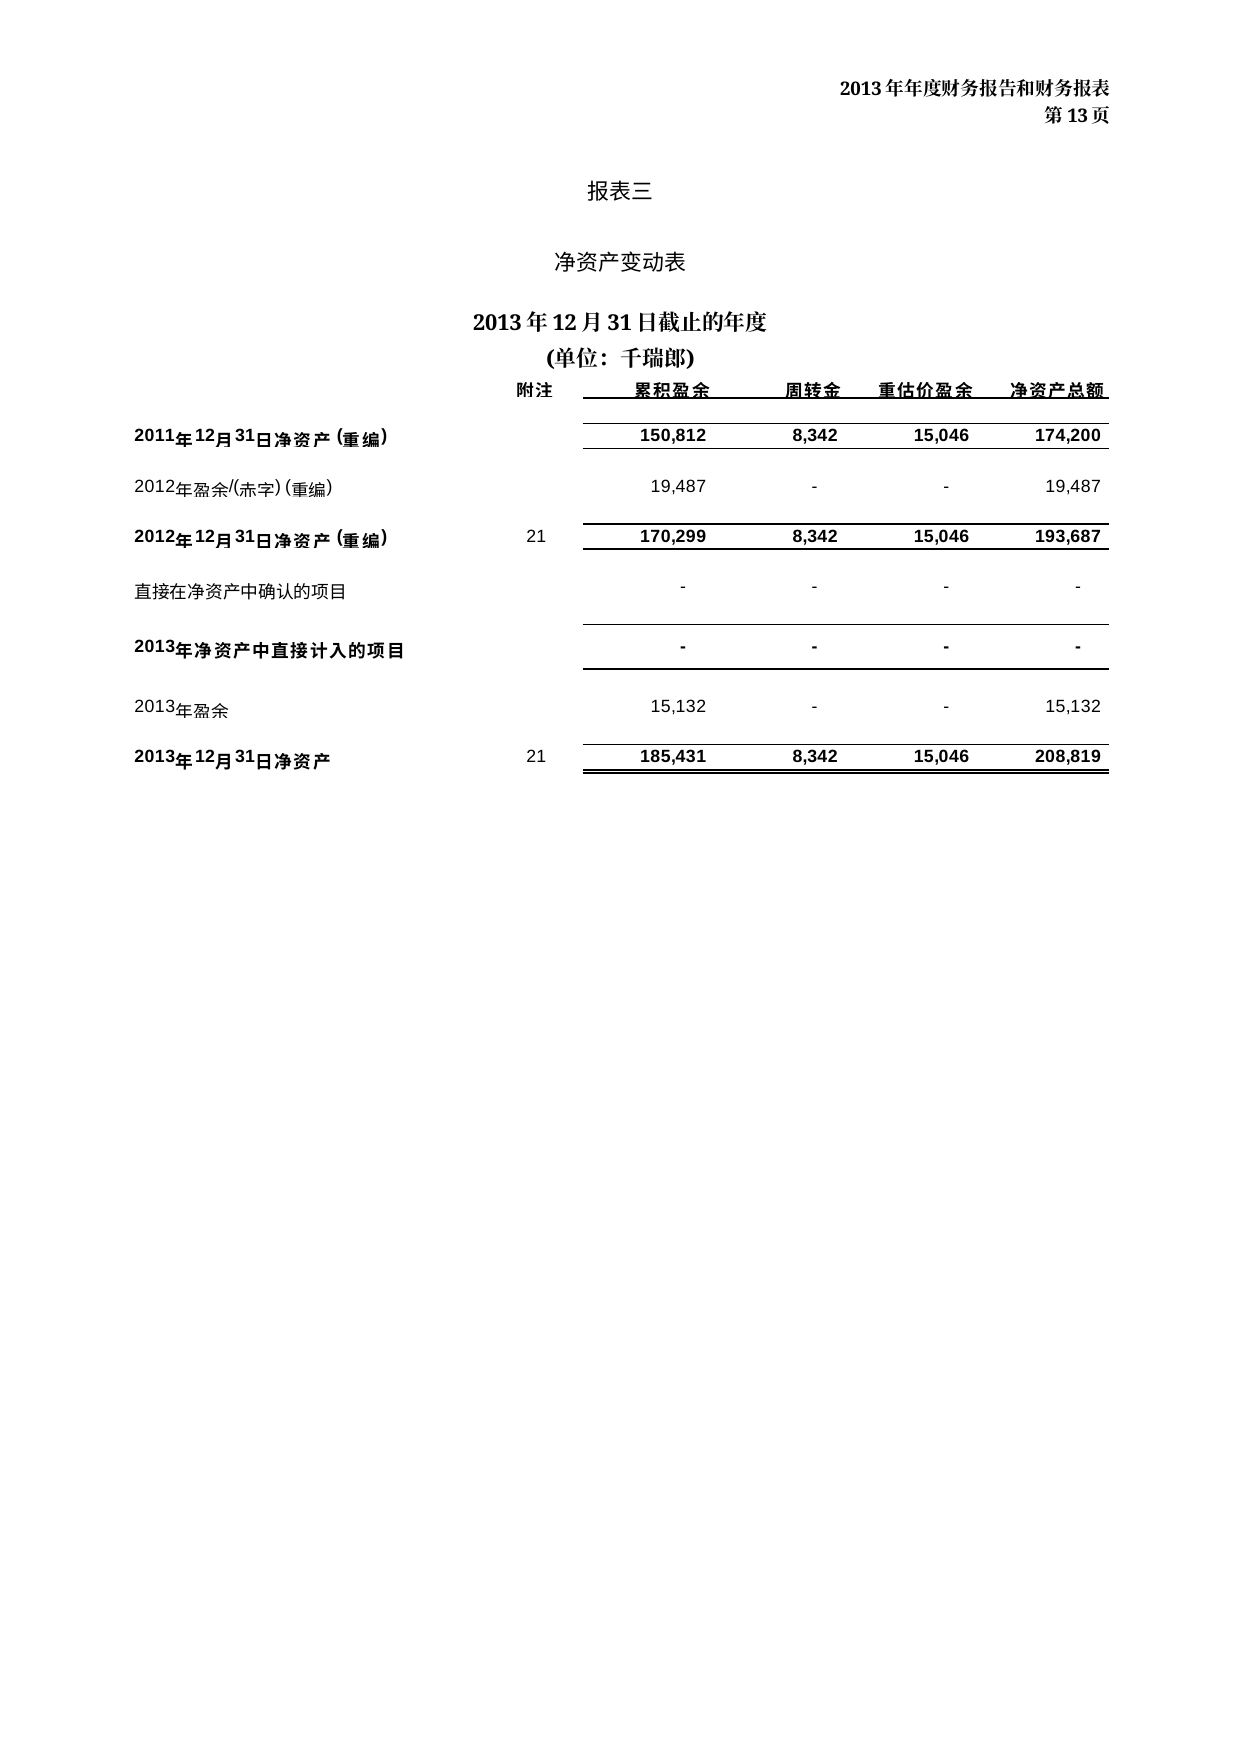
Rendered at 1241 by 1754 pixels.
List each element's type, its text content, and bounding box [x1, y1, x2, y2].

text 2013年12月31日截止的年度 [130, 302, 1110, 337]
text (单位：千瑞郎) [130, 337, 1110, 372]
subtitle 报表三 净资产变动表 [130, 170, 1110, 277]
